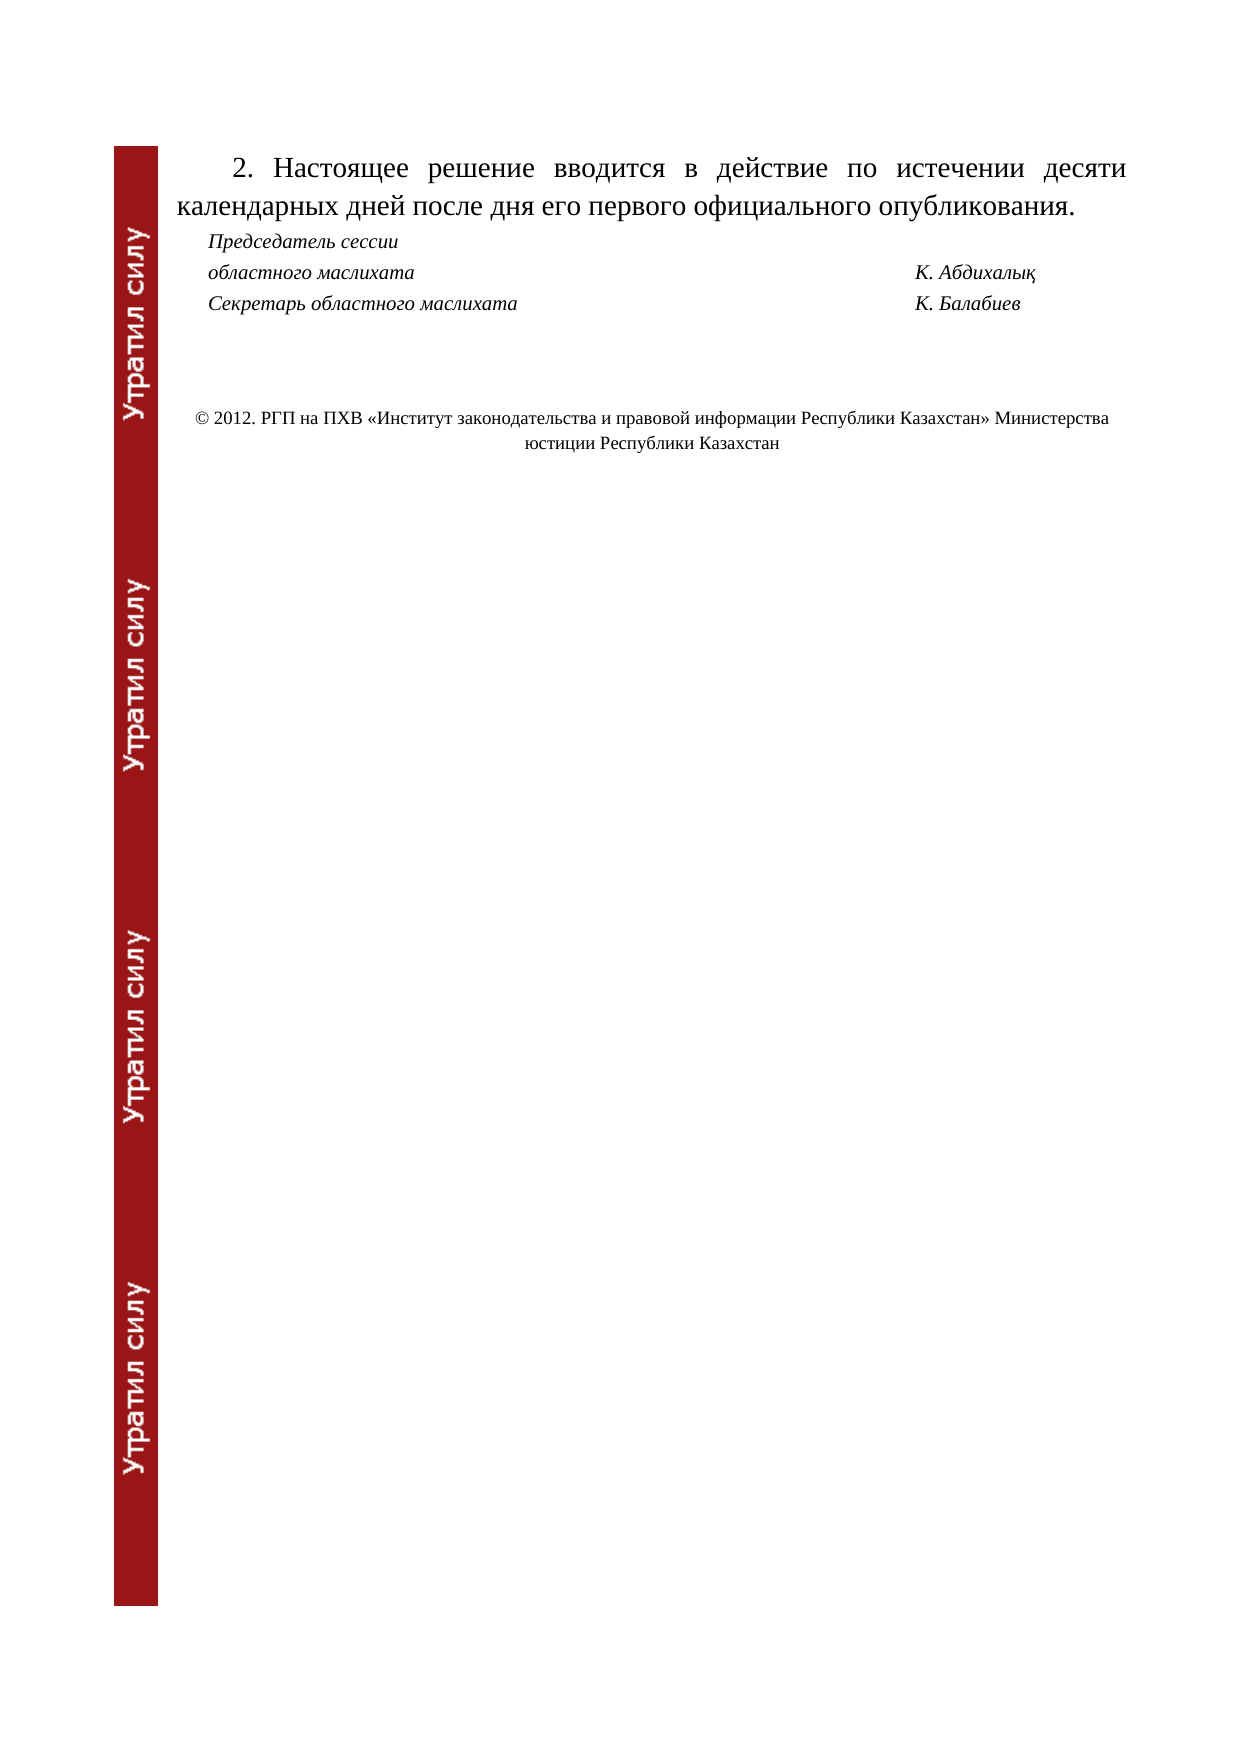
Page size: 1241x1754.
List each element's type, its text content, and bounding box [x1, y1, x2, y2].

picture [114, 146, 158, 150]
table_header Председатель сессии [101, 227, 1240, 258]
picture [114, 222, 158, 227]
picture [114, 453, 158, 1606]
table_cell областного маслихата [101, 258, 913, 289]
text © 2012. РГП на ПХВ «Институт законодательства и правовой информации Республики Казахстан» Министерства юстиции Республики Казахстан [112, 407, 1128, 453]
table_cell К. Балабиев [913, 289, 1240, 320]
text 2. Настоящее решение вводится в действие по истечении десяти календарных дней после дня его первого официального опубликования. [112, 150, 1128, 222]
table_cell Секретарь областного маслихата [101, 289, 913, 320]
table_cell К. Абдихалық [913, 258, 1240, 289]
picture [114, 320, 158, 407]
